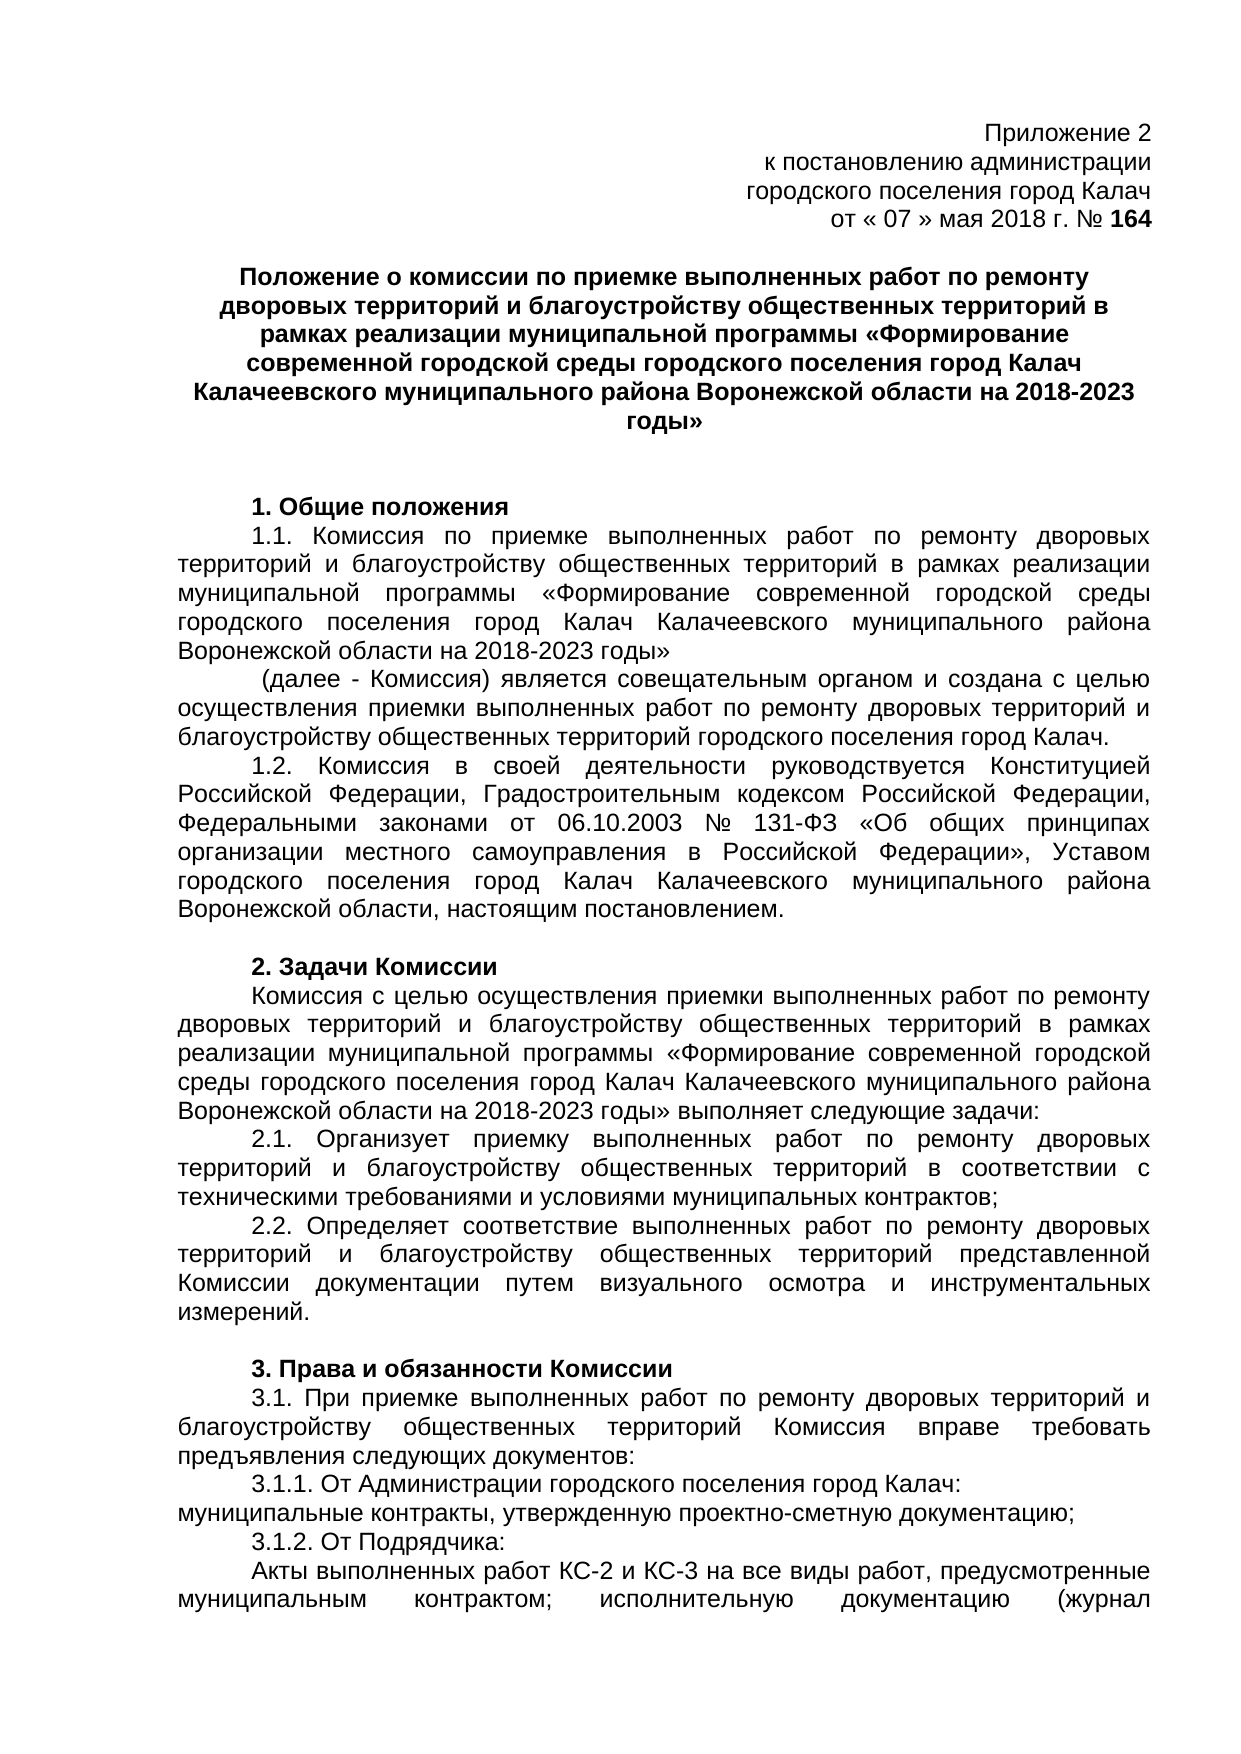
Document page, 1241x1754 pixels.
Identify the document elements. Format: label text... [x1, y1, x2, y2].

text Положение о комиссии по приемке выполненных работ по ремонту дворовых территорий и благоустройству общественных территорий в рамках реализации муниципальной программы «Формирование современной городской среды городского поселения город Калач Калачеевского муниципального района Воронежской области на 2018-2023 годы» [177, 262, 1152, 434]
text 1.1. Комиссия по приемке выполненных работ по ремонту дворовых территорий и благоустройству общественных территорий в рамках реализации муниципальной программы «Формирование современной городской среды городского поселения город Калач Калачеевского муниципального района Воронежской области на 2018-2023 годы» [177, 521, 1152, 664]
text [177, 1556, 1152, 1613]
text Комиссия с целью осуществления приемки выполненных работ по ремонту дворовых территорий и благоустройству общественных территорий в рамках реализации муниципальной программы «Формирование современной городской среды городского поселения город Калач Калачеевского муниципального района Воронежской области на 2018-2023 годы» выполняет следующие задачи: [177, 981, 1152, 1124]
text 2.1. Организует приемку выполненных работ по ремонту дворовых территорий и благоустройству общественных территорий в соответствии с техническими требованиями и условиями муниципальных контрактов; [177, 1124, 1152, 1211]
text 1. Общие положения [177, 492, 1152, 521]
text 3.1.1. От Администрации городского поселения город Калач: [177, 1469, 1152, 1498]
text 1.2. Комиссия в своей деятельности руководствуется Конституцией Российской Федерации, Градостроительным кодексом Российской Федерации, Федеральными законами от 06.10.2003 № 131-ФЗ «Об общих принципах организации местного самоуправления в Российской Федерации», Уставом городского поселения город Калач Калачеевского муниципального района Воронежской области, настоящим постановлением. [177, 751, 1152, 923]
text городского поселения город Калач [177, 176, 1152, 204]
text 3.1. При приемке выполненных работ по ремонту дворовых территорий и благоустройству общественных территорий Комиссия вправе требовать предъявления следующих документов: [177, 1383, 1152, 1469]
text к постановлению администрации [177, 147, 1152, 176]
text Приложение 2 [177, 118, 1152, 147]
text 3. Права и обязанности Комиссии [177, 1354, 1152, 1383]
text 2.2. Определяет соответствие выполненных работ по ремонту дворовых территорий и благоустройству общественных территорий представленной Комиссии документации путем визуального осмотра и инструментальных измерений. [177, 1211, 1152, 1326]
text (далее - Комиссия) является совещательным органом и создана с целью осуществления приемки выполненных работ по ремонту дворовых территорий и благоустройству общественных территорий городского поселения город Калач. [177, 664, 1152, 751]
text 3.1.2. От Подрядчика: [177, 1527, 1152, 1556]
text 2. Задачи Комиссии [177, 952, 1152, 981]
text муниципальные контракты, утвержденную проектно-сметную документацию; [177, 1498, 1152, 1527]
text от « 07 » мая 2018 г. № 164 [177, 204, 1152, 233]
